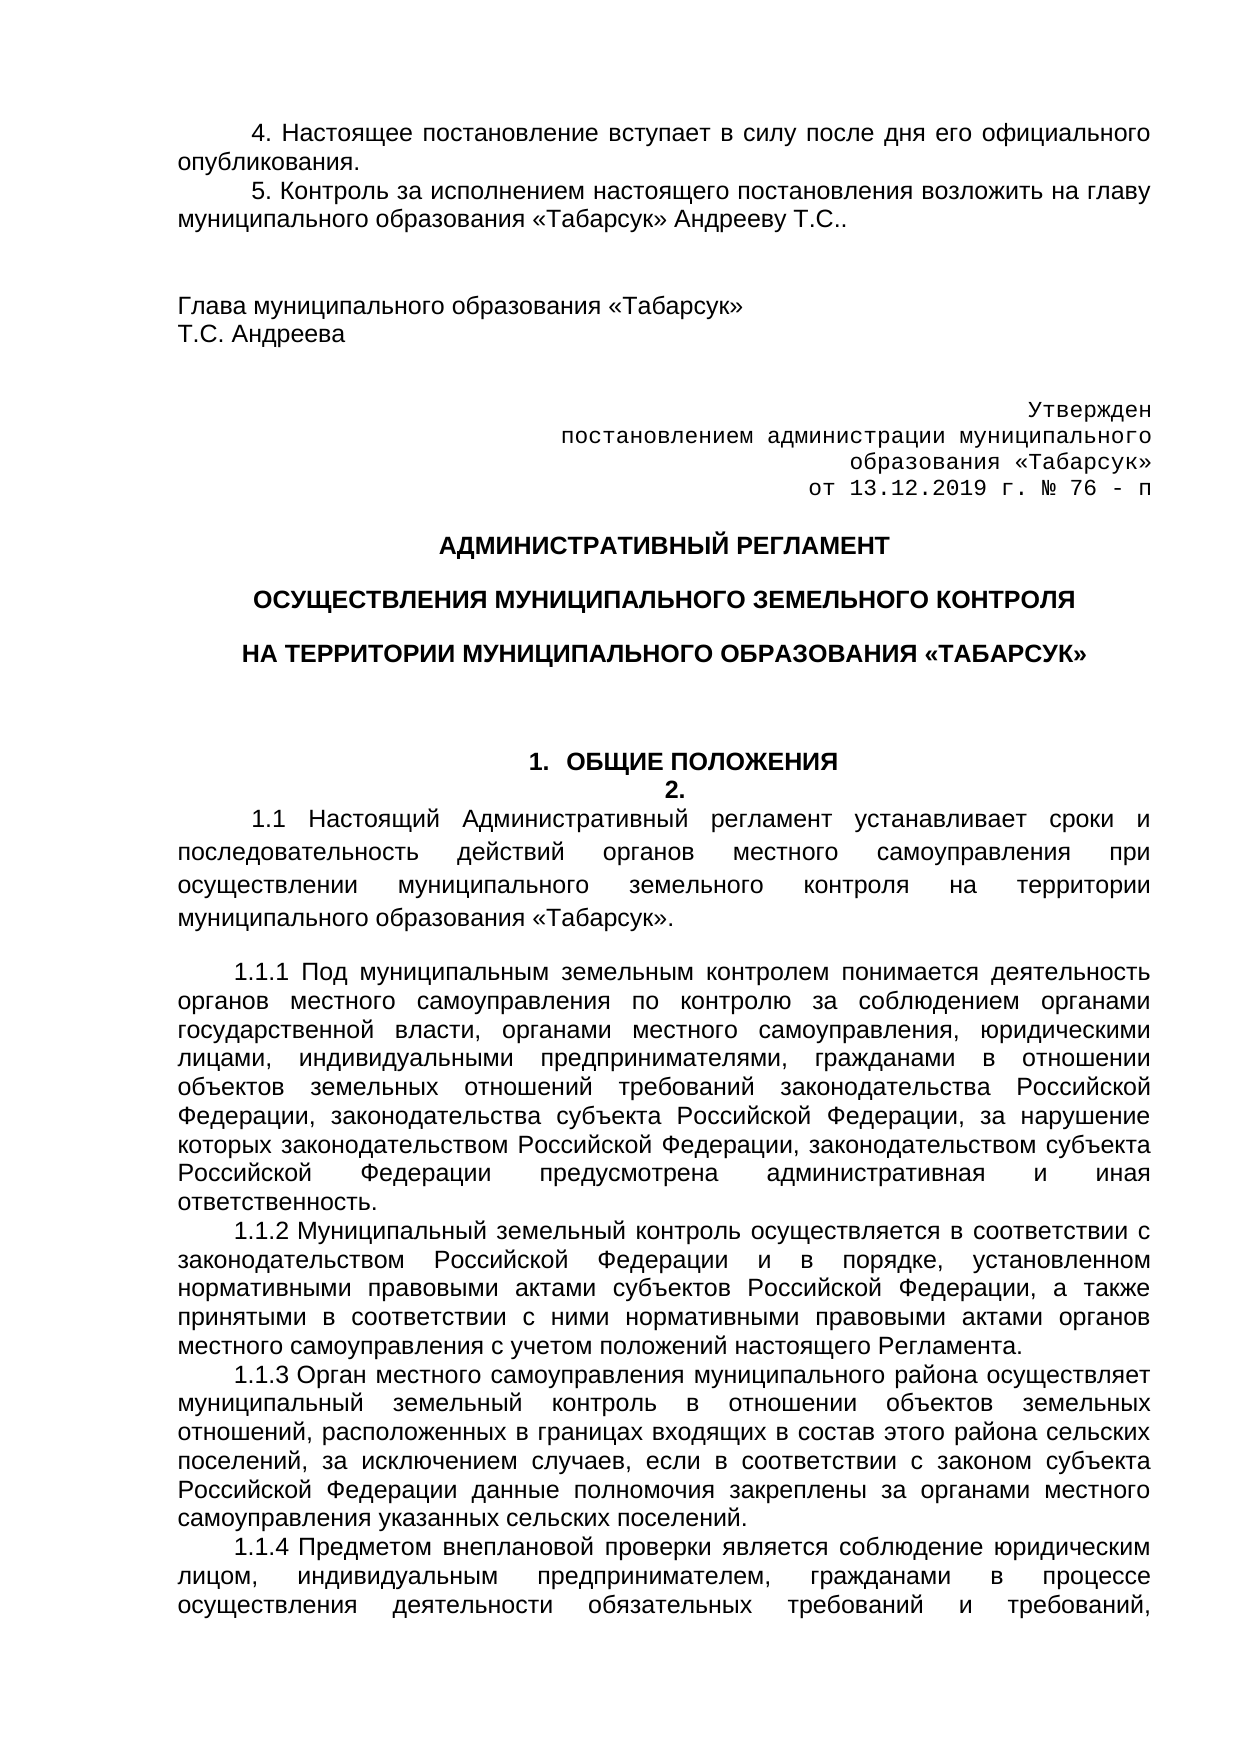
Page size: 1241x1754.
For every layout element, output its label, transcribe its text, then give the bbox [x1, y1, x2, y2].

text ОСУЩЕСТВЛЕНИЯ МУНИЦИПАЛЬНОГО ЗЕМЕЛЬНОГО КОНТРОЛЯ [177, 585, 1152, 614]
text от 13.12.2019 г. № 76 - п [177, 477, 1152, 502]
text Утвержден [177, 399, 1152, 425]
text 1.1.1 Под муниципальным земельным контролем понимается деятельность органов местного самоуправления по контролю за соблюдением органами государственной власти, органами местного самоуправления, юридическими лицами, индивидуальными предпринимателями, гражданами в отношении объектов земельных отношений требований законодательства Российской Федерации, законодательства субъекта Российской Федерации, за нарушение которых законодательством Российской Федерации, законодательством субъекта Российской Федерации предусмотрена административная и иная ответственность. [177, 957, 1152, 1216]
text Глава муниципального образования «Табарсук» [177, 291, 1152, 319]
text 5. Контроль за исполнением настоящего постановления возложить на главу муниципального образования «Табарсук» Андрееву Т.С.. [177, 176, 1152, 233]
text 4. Настоящее постановление вступает в силу после дня его официального опубликования. [177, 118, 1152, 176]
list ОБЩИЕ ПОЛОЖЕНИЯ [215, 747, 1152, 775]
text 1.1.2 Муниципальный земельный контроль осуществляется в соответствии с законодательством Российской Федерации и в порядке, установленном нормативными правовыми актами субъектов Российской Федерации, а также принятыми в соответствии с ними нормативными правовыми актами органов местного самоуправления с учетом положений настоящего Регламента. [177, 1216, 1152, 1359]
text АДМИНИСТРАТИВНЫЙ РЕГЛАМЕНТ [177, 531, 1152, 560]
text 1.1 Настоящий Административный регламент устанавливает сроки и последовательность действий органов местного самоуправления при осуществлении муниципального земельного контроля на территории муниципального образования «Табарсук». [177, 804, 1152, 932]
text НА ТЕРРИТОРИИ МУНИЦИПАЛЬНОГО ОБРАЗОВАНИЯ «ТАБАРСУК» [177, 639, 1152, 668]
text образования «Табарсук» [177, 451, 1152, 477]
text Т.С. Андреева [177, 319, 1152, 348]
text постановлением администрации муниципального [177, 425, 1152, 451]
text 1.1.3 Орган местного самоуправления муниципального района осуществляет муниципальный земельный контроль в отношении объектов земельных отношений, расположенных в границах входящих в состав этого района сельских поселений, за исключением случаев, если в соответствии с законом субъекта Российской Федерации данные полномочия закреплены за органами местного самоуправления указанных сельских поселений. [177, 1359, 1152, 1532]
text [177, 1532, 1152, 1618]
